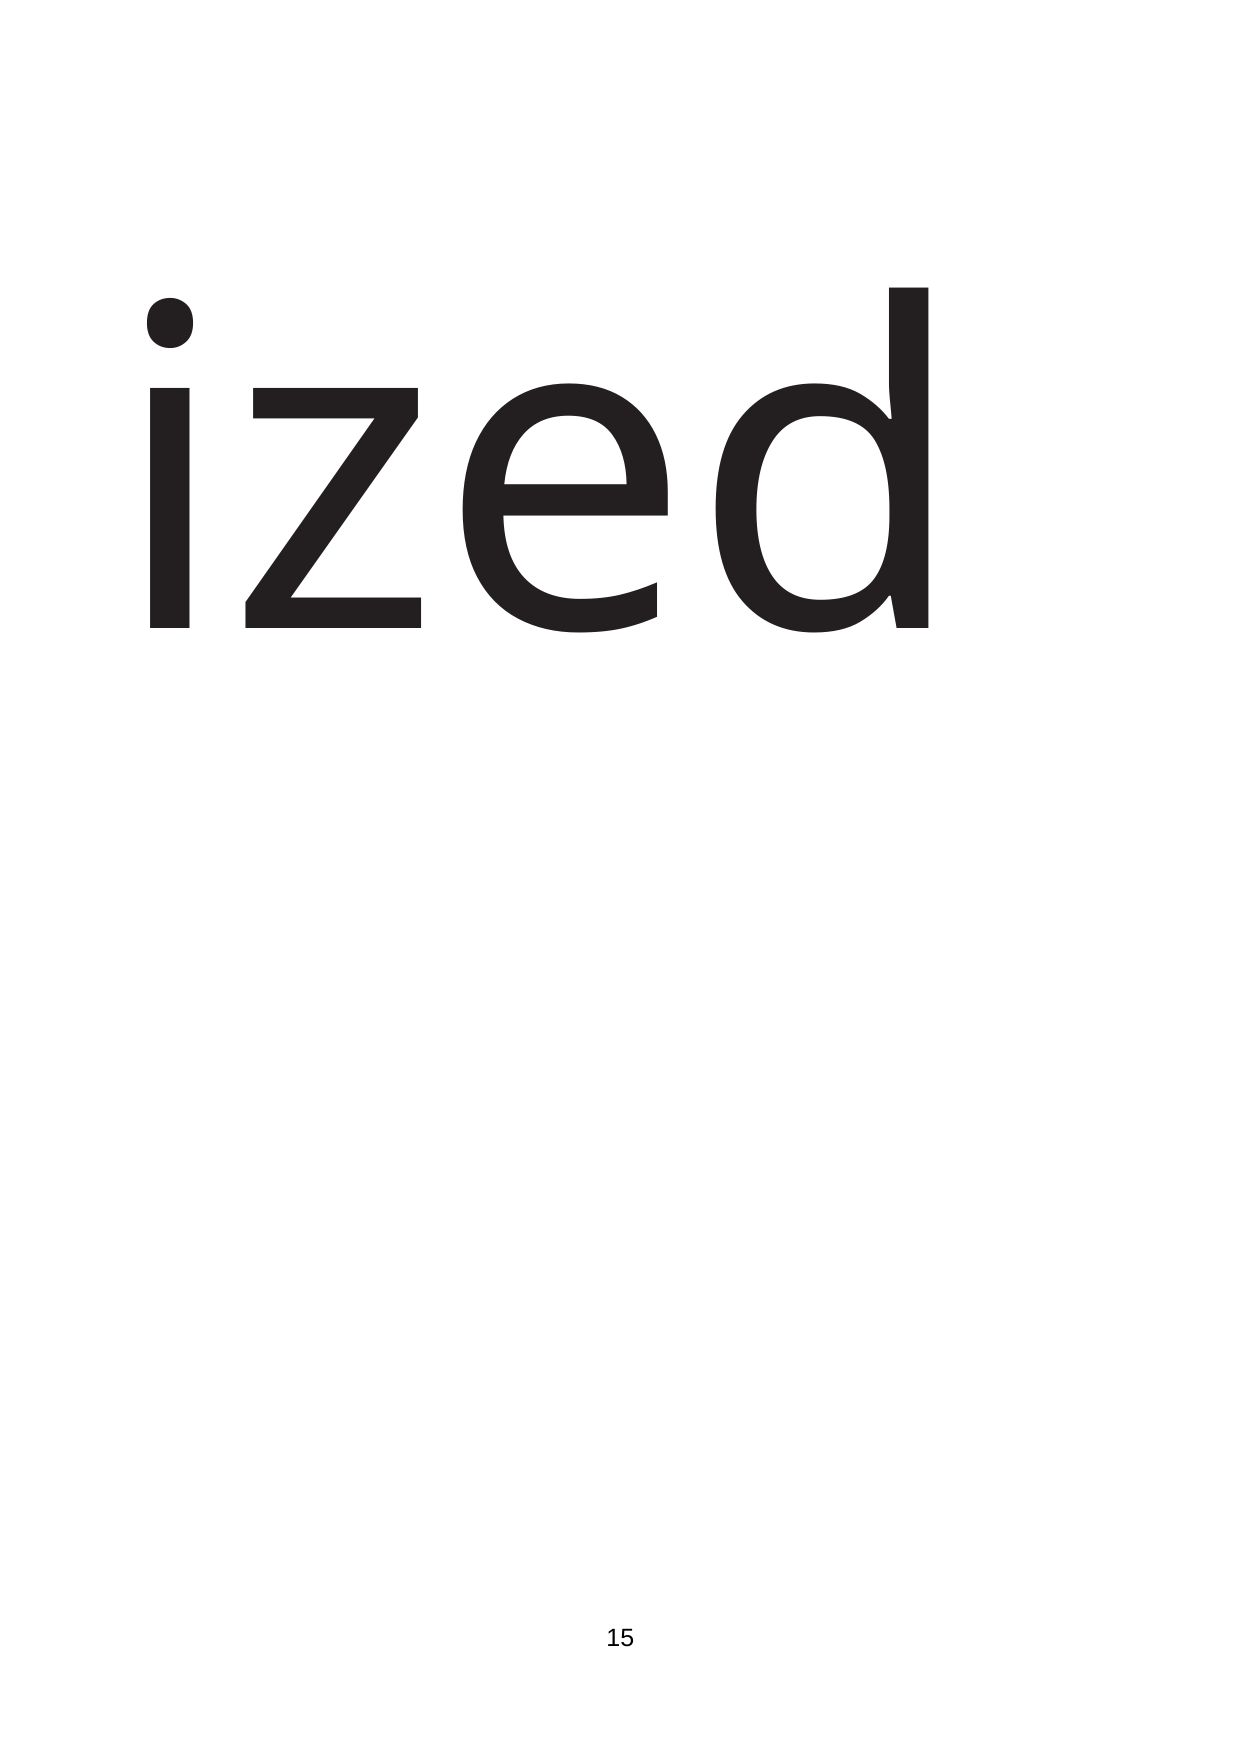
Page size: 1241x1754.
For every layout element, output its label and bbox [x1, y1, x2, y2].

text [112, 150, 1128, 760]
